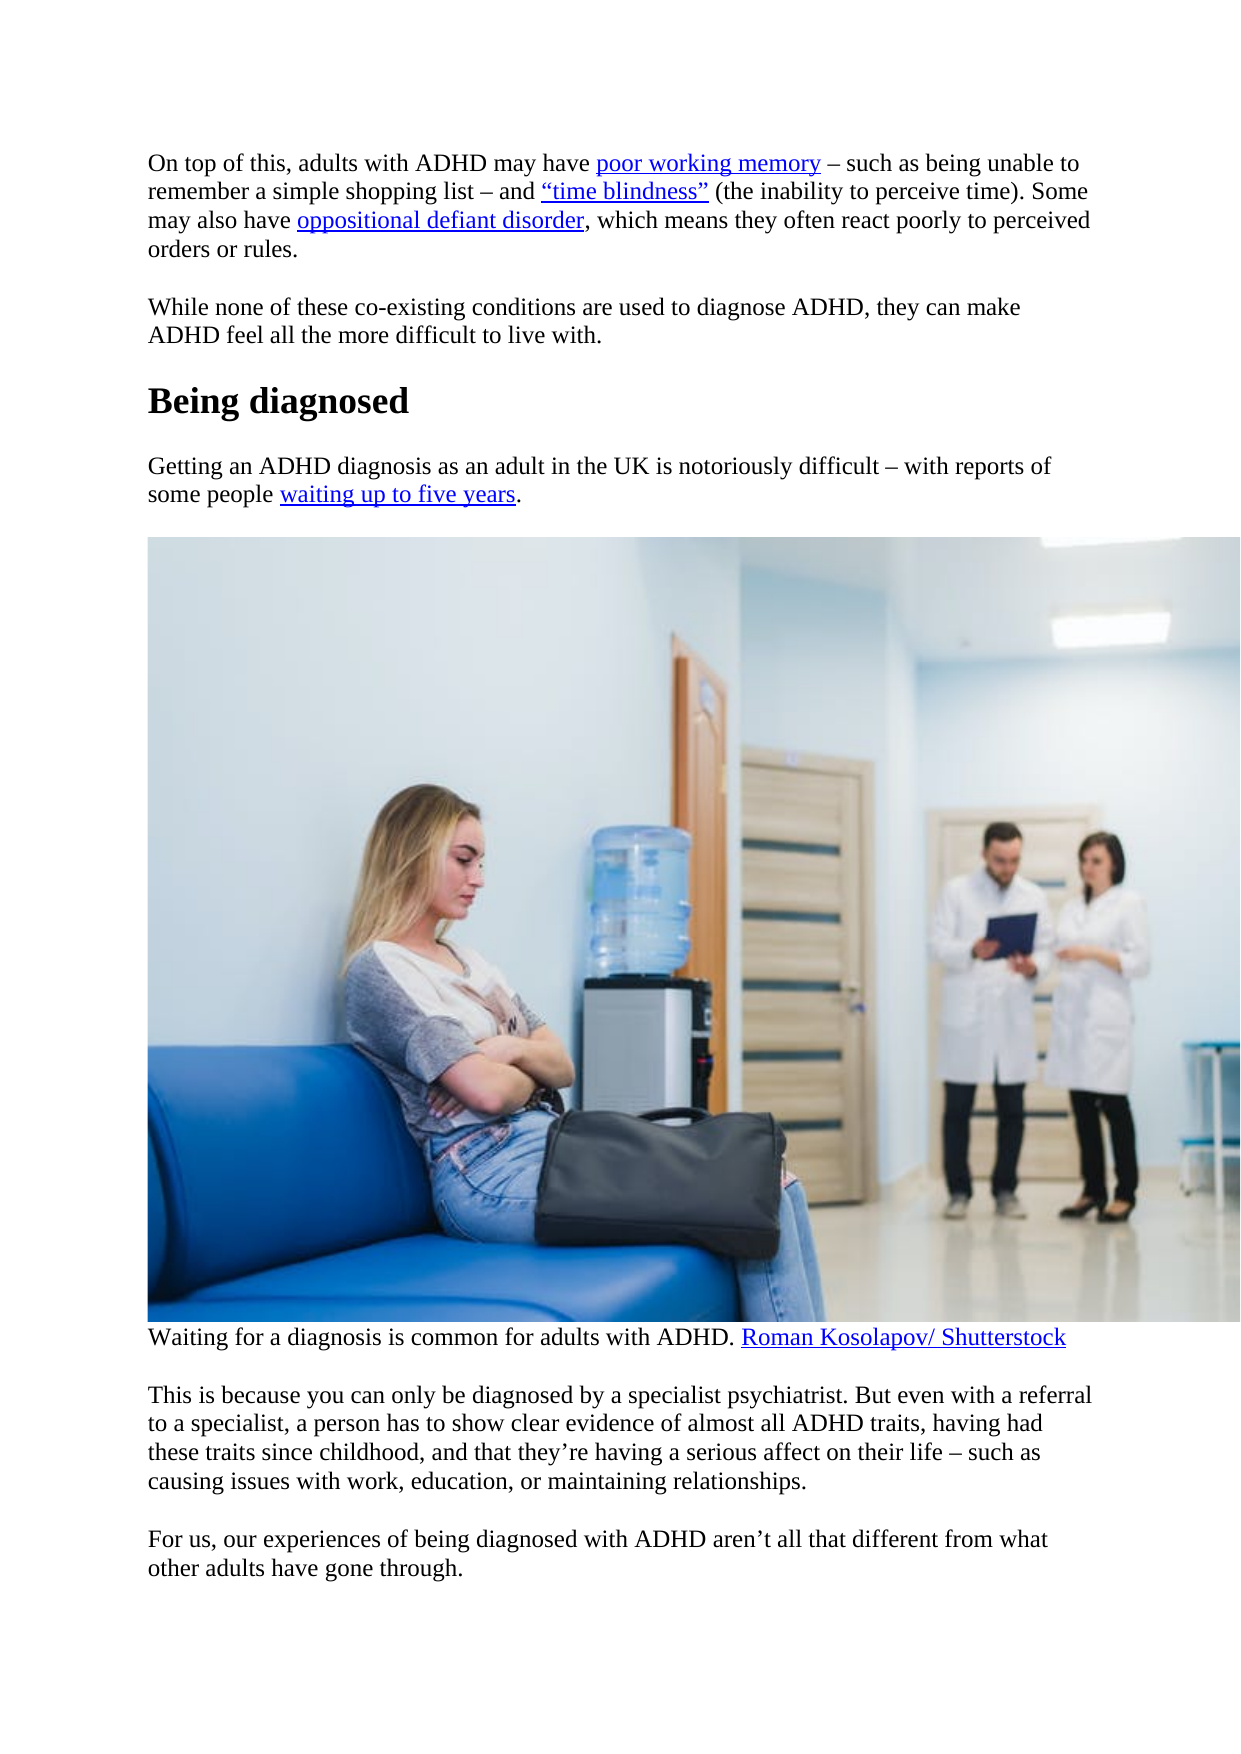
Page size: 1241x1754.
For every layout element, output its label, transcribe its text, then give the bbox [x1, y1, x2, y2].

text This is because you can only be diagnosed by a specialist psychiatrist. But even with a referral to a specialist, a person has to show clear evidence of almost all ADHD traits, having had these traits since childhood, and that they’re having a serious affect on their life – such as causing issues with work, education, or maintaining relationships. [148, 1380, 1093, 1495]
text Getting an ADHD diagnosis as an adult in the UK is notoriously difficult – with reports of some people waiting up to five years. [148, 451, 1093, 508]
text Waiting for a diagnosis is common for adults with ADHD. Roman Kosolapov/ Shutterstock [148, 1322, 1093, 1351]
text On top of this, adults with ADHD may have poor working memory – such as being unable to remember a simple shopping list – and “time blindness” (the inability to perceive time). Some may also have oppositional defiant disorder, which means they often react poorly to perceived orders or rules. [148, 148, 1093, 263]
picture [147, 537, 1241, 1322]
text For us, our experiences of being diagnosed with ADHD aren’t all that different from what other adults have gone through. [148, 1524, 1093, 1581]
text While none of these co-existing conditions are used to diagnose ADHD, they can make ADHD feel all the more difficult to live with. [148, 292, 1093, 349]
text Being diagnosed [148, 378, 1093, 422]
